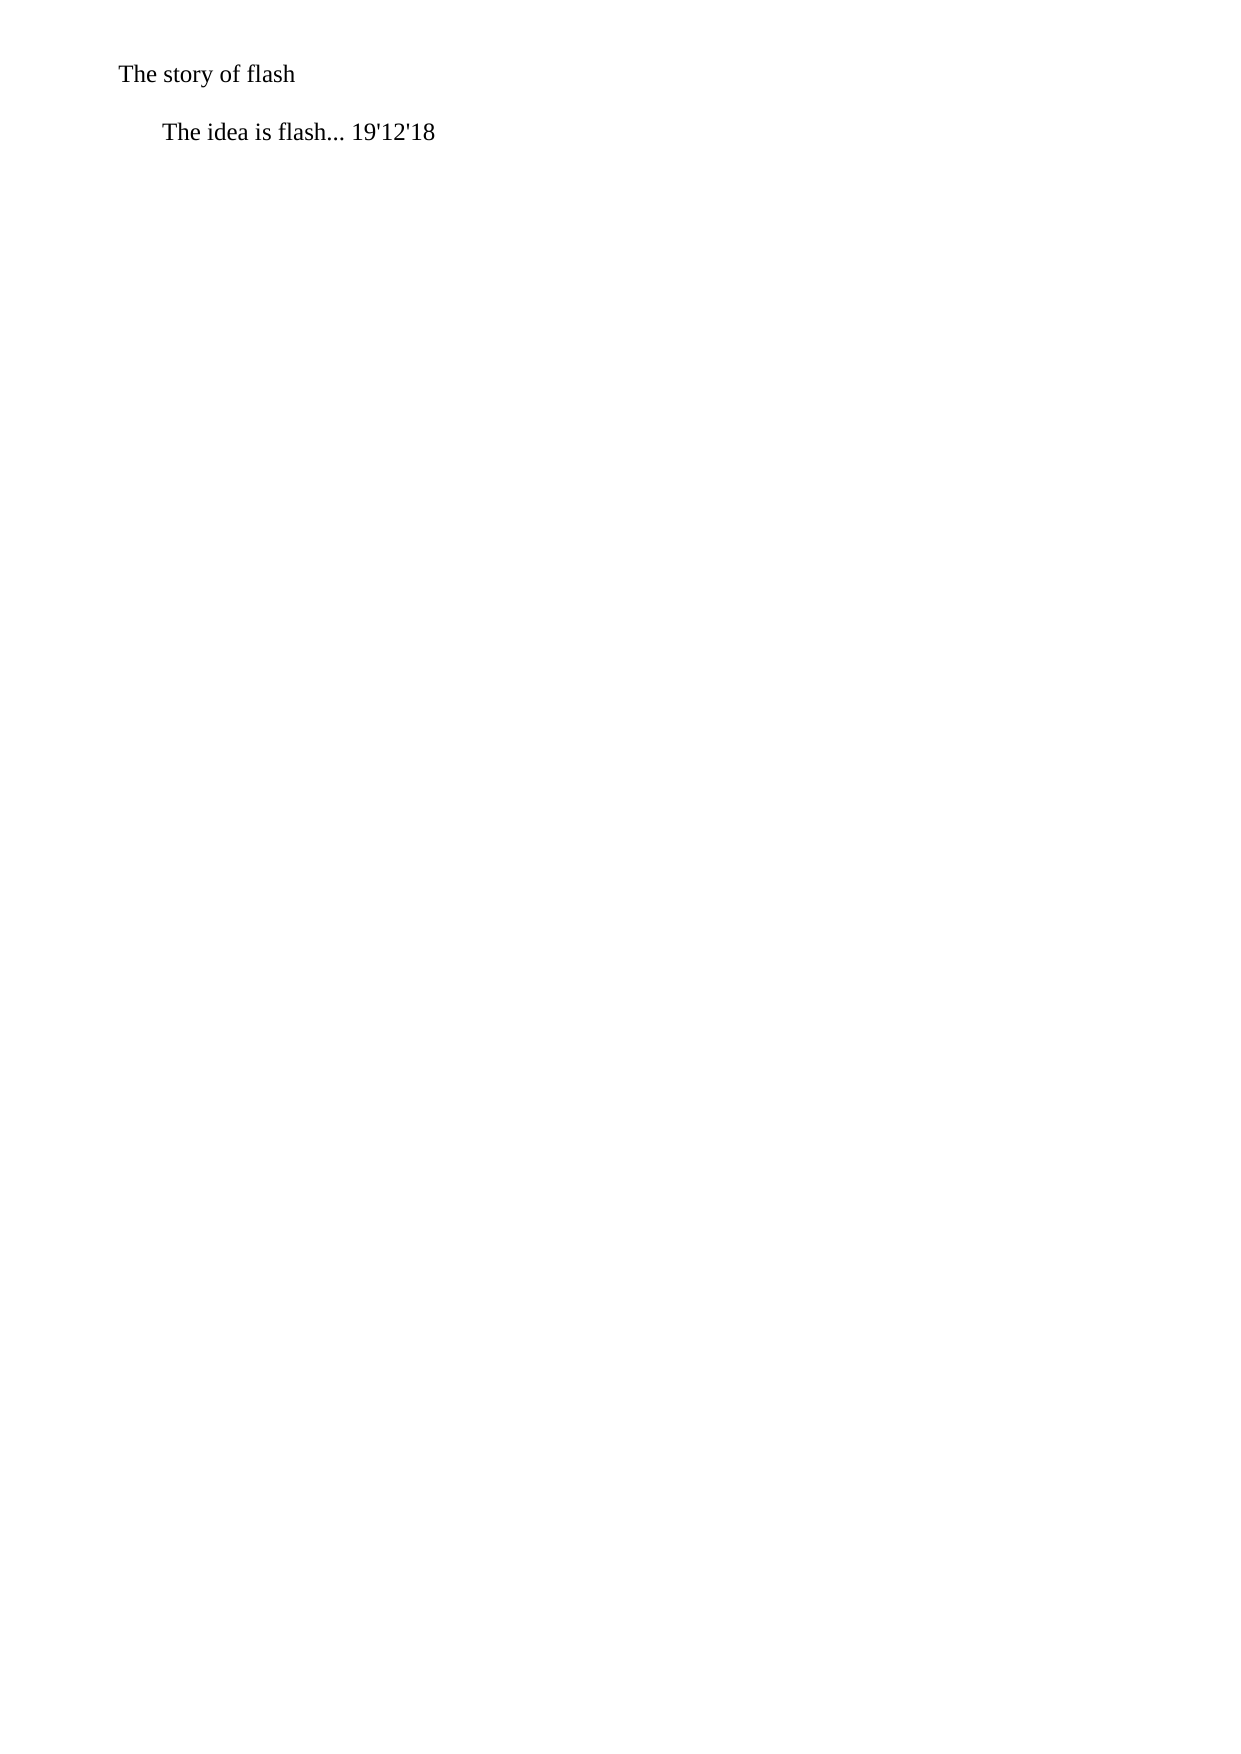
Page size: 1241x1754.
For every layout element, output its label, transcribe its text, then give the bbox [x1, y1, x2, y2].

text The story of flash [118, 59, 1181, 88]
text The idea is flash... 19'12'18 [118, 117, 1181, 146]
